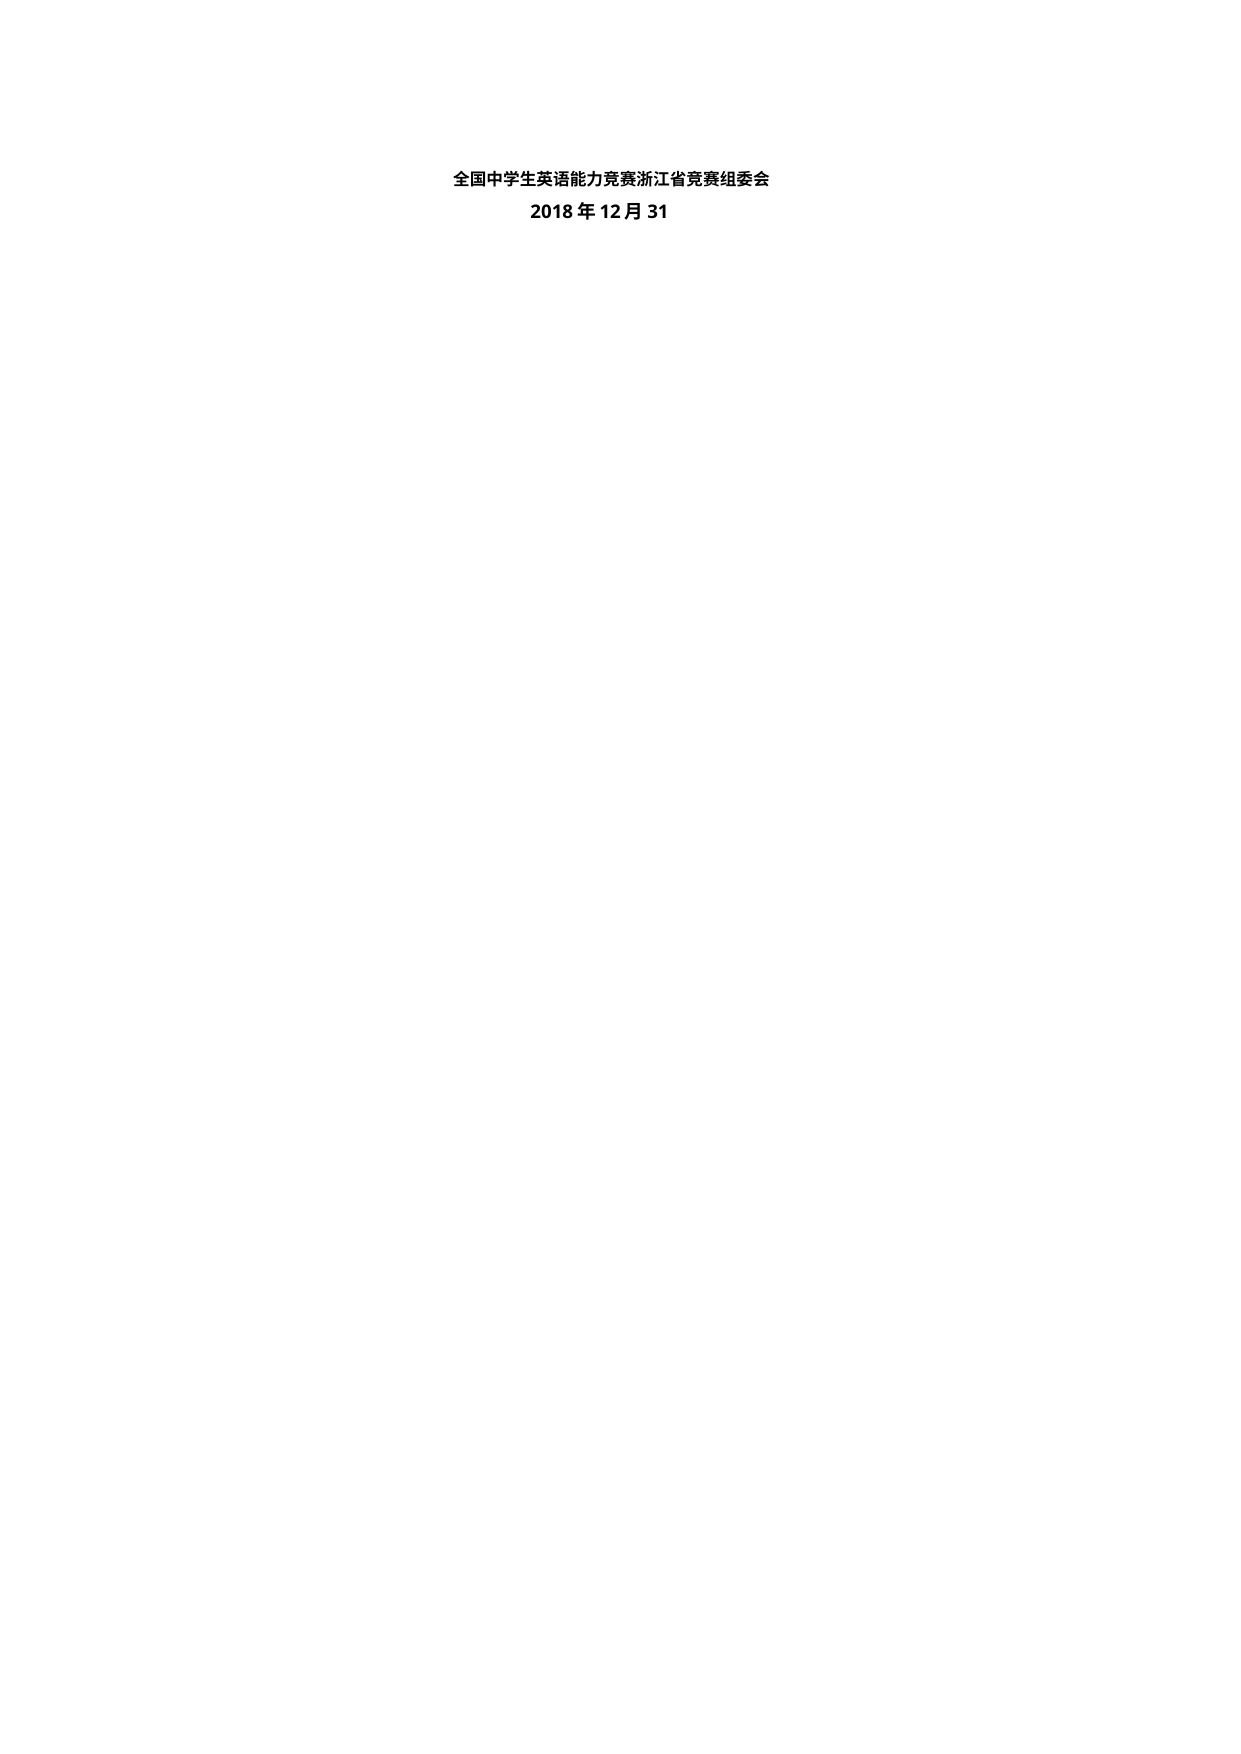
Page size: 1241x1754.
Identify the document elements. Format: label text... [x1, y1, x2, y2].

text 全国中学生英语能力竞赛浙江省竞赛组委会 [187, 162, 1053, 194]
text 2018年12月31 [187, 194, 1053, 227]
